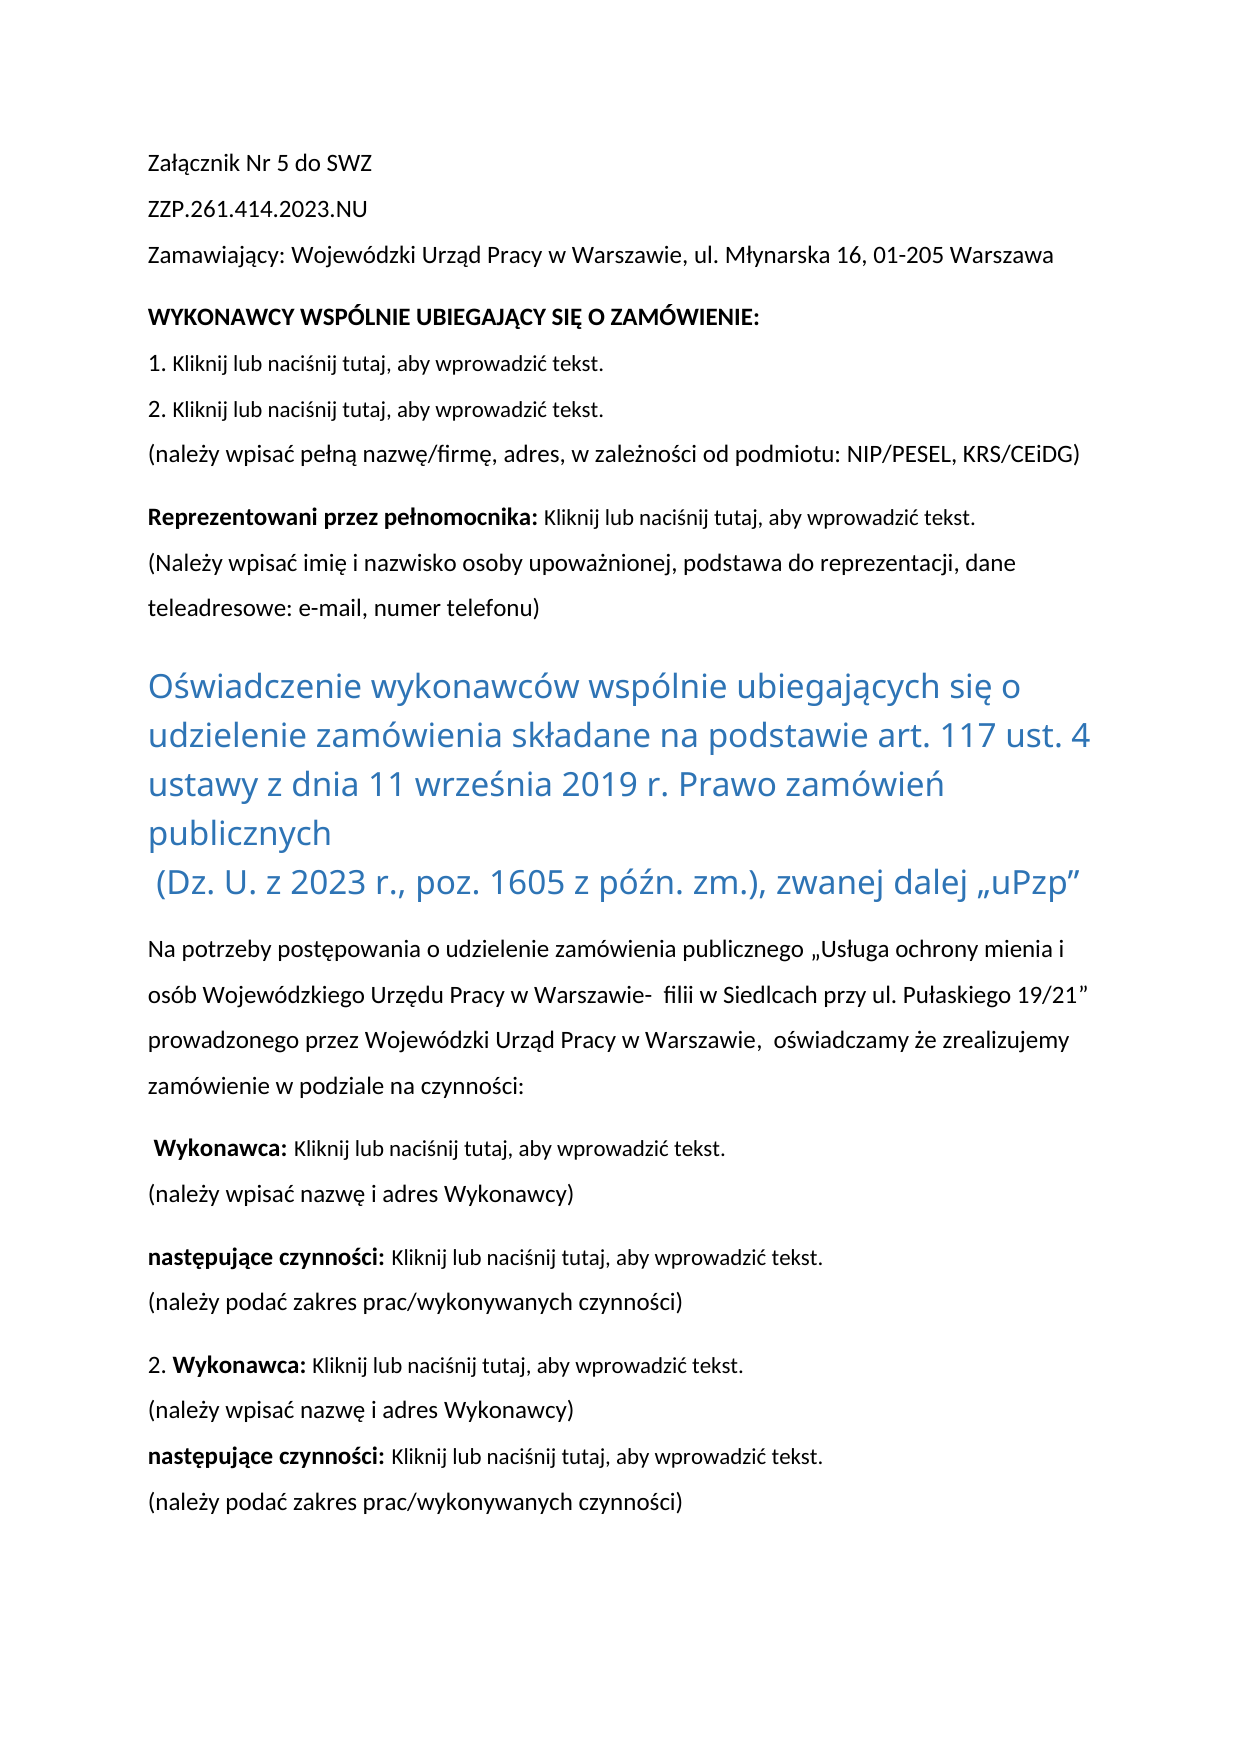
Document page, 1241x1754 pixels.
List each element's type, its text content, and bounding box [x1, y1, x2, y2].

text Wykonawca: (należy wpisać nazwę i adres Wykonawcy) [148, 1133, 1093, 1209]
text następujące czynności: (należy podać zakres prac/wykonywanych czynności) [148, 1440, 1093, 1517]
text WYKONAWCY WSPÓLNIE UBIEGAJĄCY SIĘ O ZAMÓWIENIE: [148, 301, 1093, 332]
text następujące czynności: (należy podać zakres prac/wykonywanych czynności) [148, 1241, 1093, 1317]
text Załącznik Nr 5 do SWZ [148, 148, 1093, 178]
subtitle Oświadczenie wykonawców wspólnie ubiegających się o udzielenie zamówienia składane na podstawie art. 117 ust. 4 ustawy z dnia 11 września 2019 r. Prawo zamówień publicznych (Dz. U. z 2023 r., poz. 1605 z późn. zm.), zwanej dalej „uPzp” [148, 663, 1093, 904]
text Zamawiający: Wojewódzki Urząd Pracy w Warszawie, ul. Młynarska 16, 01-205 Warszawa [148, 239, 1093, 269]
text Na potrzeby postępowania o udzielenie zamówienia publicznego „Usługa ochrony mienia i osób Wojewódzkiego Urzędu Pracy w Warszawie- filii w Siedlcach przy ul. Pułaskiego 19/21” prowadzonego przez Wojewódzki Urząd Pracy w Warszawie, oświadczamy że zrealizujemy zamówienie w podziale na czynności: [148, 933, 1093, 1101]
list 1. [148, 347, 1093, 378]
text ZZP.261.414.2023.NU [148, 193, 1093, 224]
text Reprezentowani przez pełnomocnika: (Należy wpisać imię i nazwisko osoby upoważnionej, podstawa do reprezentacji, dane teleadresowe: e-mail, numer telefonu) [148, 501, 1093, 623]
text (należy wpisać pełną nazwę/firmę, adres, w zależności od podmiotu: NIP/PESEL, KRS/CEiDG) [148, 439, 1093, 469]
text 2. Wykonawca: (należy wpisać nazwę i adres Wykonawcy) [148, 1349, 1093, 1425]
list 2. [148, 393, 1093, 423]
